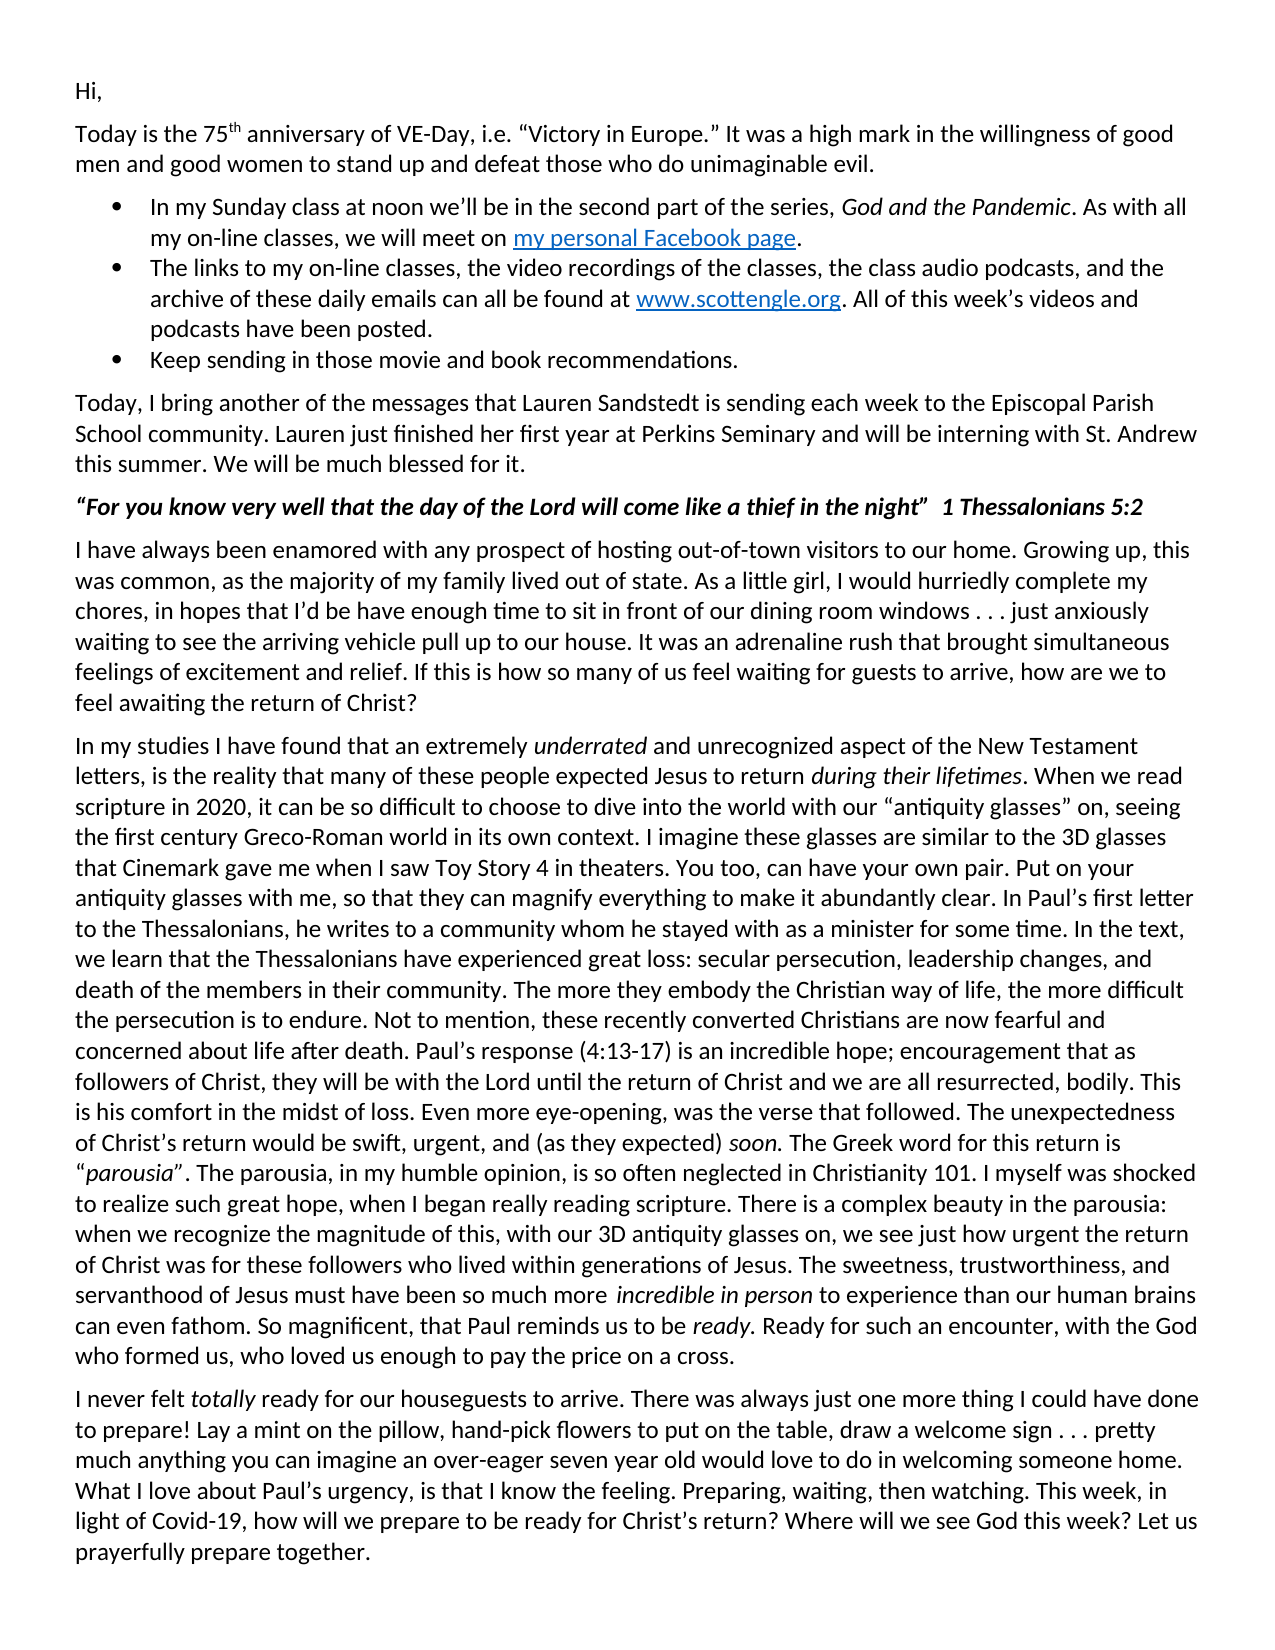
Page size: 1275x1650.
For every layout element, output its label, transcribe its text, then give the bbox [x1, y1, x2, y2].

text Today, I bring another of the messages that Lauren Sandstedt is sending each week to the Episcopal Parish School community. Lauren just finished her first year at Perkins Seminary and will be interning with St. Andrew this summer. We will be much blessed for it. [75, 387, 1200, 479]
list In my Sunday class at noon we’ll be in the second part of the series, God and the Pandemic. As with all my on-line classes, we will meet on my personal Facebook page. [112, 192, 1200, 253]
list Keep sending in those movie and book recommendations. [112, 344, 1200, 375]
list The links to my on-line classes, the video recordings of the classes, the class audio podcasts, and the archive of these daily emails can all be found at www.scottengle.org. All of this week’s videos and podcasts have been posted. [112, 253, 1200, 344]
text I have always been enamored with any prospect of hosting out-of-town visitors to our home. Growing up, this was common, as the majority of my family lived out of state. As a little girl, I would hurriedly complete my chores, in hopes that I’d be have enough time to sit in front of our dining room windows . . . just anxiously waiting to see the arriving vehicle pull up to our house. It was an adrenaline rush that brought simultaneous feelings of excitement and relief. If this is how so many of us feel waiting for guests to arrive, how are we to feel awaiting the return of Christ? [75, 534, 1200, 717]
text “For you know very well that the day of the Lord will come like a thief in the night” 1 Thessalonians 5:2 [75, 491, 1200, 522]
text I never felt totally ready for our houseguests to arrive. There was always just one more thing I could have done to prepare! Lay a mint on the pillow, hand-pick flowers to put on the table, draw a welcome sign . . . pretty much anything you can imagine an over-eager seven year old would love to do in welcoming someone home. What I love about Paul’s urgency, is that I know the feeling. Preparing, waiting, then watching. This week, in light of Covid-19, how will we prepare to be ready for Christ’s return? Where will we see God this week? Let us prayerfully prepare together. [75, 1383, 1200, 1566]
text In my studies I have found that an extremely underrated and unrecognized aspect of the New Testament letters, is the reality that many of these people expected Jesus to return during their lifetimes. When we read scripture in 2020, it can be so difficult to choose to dive into the world with our “antiquity glasses” on, seeing the first century Greco-Roman world in its own context. I imagine these glasses are similar to the 3D glasses that Cinemark gave me when I saw Toy Story 4 in theaters. You too, can have your own pair. Put on your antiquity glasses with me, so that they can magnify everything to make it abundantly clear. In Paul’s first letter to the Thessalonians, he writes to a community whom he stayed with as a minister for some time. In the text, we learn that the Thessalonians have experienced great loss: secular persecution, leadership changes, and death of the members in their community. The more they embody the Christian way of life, the more difficult the persecution is to endure. Not to mention, these recently converted Christians are now fearful and concerned about life after death. Paul’s response (4:13-17) is an incredible hope; encouragement that as followers of Christ, they will be with the Lord until the return of Christ and we are all resurrected, bodily. This is his comfort in the midst of loss. Even more eye-opening, was the verse that followed. The unexpectedness of Christ’s return would be swift, urgent, and (as they expected) soon. The Greek word for this return is “parousia”. The parousia, in my humble opinion, is so often neglected in Christianity 101. I myself was shocked to realize such great hope, when I began really reading scripture. There is a complex beauty in the parousia: when we recognize the magnitude of this, with our 3D antiquity glasses on, we see just how urgent the return of Christ was for these followers who lived within generations of Jesus. The sweetness, trustworthiness, and servanthood of Jesus must have been so much more incredible in person to experience than our human brains can even fathom. So magnificent, that Paul reminds us to be ready. Ready for such an encounter, with the God who formed us, who loved us enough to pay the price on a cross. [75, 730, 1200, 1371]
text Hi, [75, 75, 1200, 106]
text Today is the 75th anniversary of VE-Day, i.e. “Victory in Europe.” It was a high mark in the willingness of good men and good women to stand up and defeat those who do unimaginable evil. [75, 118, 1200, 179]
